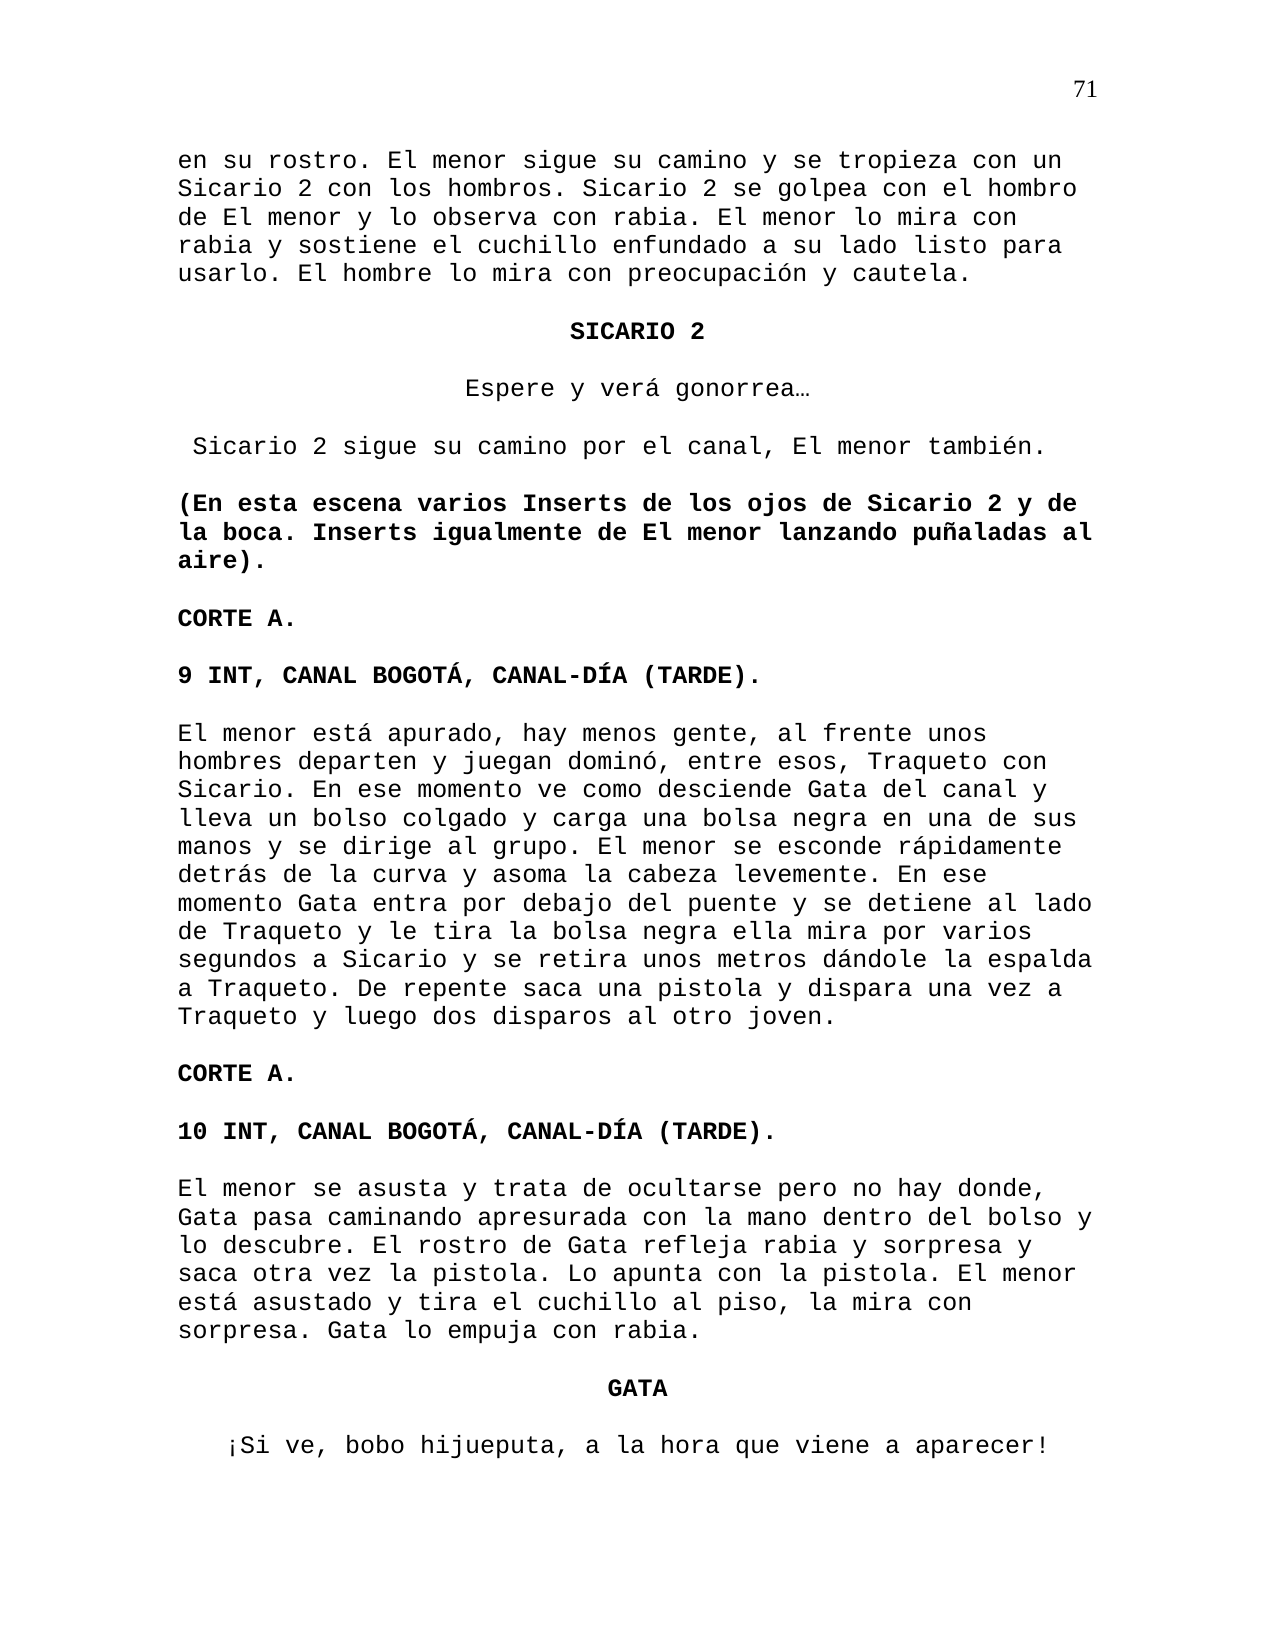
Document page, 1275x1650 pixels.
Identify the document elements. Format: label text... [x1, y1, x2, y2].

text El menor está apurado, hay menos gente, al frente unos hombres departen y juegan dominó, entre esos, Traqueto con Sicario. En ese momento ve como desciende Gata del canal y lleva un bolso colgado y carga una bolsa negra en una de sus manos y se dirige al grupo. El menor se esconde rápidamente detrás de la curva y asoma la cabeza levemente. En ese momento Gata entra por debajo del puente y se detiene al lado de Traqueto y le tira la bolsa negra ella mira por varios segundos a Sicario y se retira unos metros dándole la espalda a Traqueto. De repente saca una pistola y dispara una vez a Traqueto y luego dos disparos al otro joven. [177, 720, 1098, 1032]
text Sicario 2 sigue su camino por el canal, El menor también. [177, 433, 1098, 462]
text Espere y verá gonorrea… [177, 376, 1098, 404]
text ¡Si ve, bobo hijueputa, a la hora que viene a aparecer! [177, 1433, 1098, 1461]
text (En esta escena varios Inserts de los ojos de Sicario 2 y de la boca. Inserts igualmente de El menor lanzando puñaladas al aire). [177, 491, 1098, 576]
text 9 INT, CANAL BOGOTÁ, CANAL-DÍA (TARDE). [177, 663, 1098, 691]
text El menor se asusta y trata de ocultarse pero no hay donde, Gata pasa caminando apresurada con la mano dentro del bolso y lo descubre. El rostro de Gata refleja rabia y sorpresa y saca otra vez la pistola. Lo apunta con la pistola. El menor está asustado y tira el cuchillo al piso, la mira con sorpresa. Gata lo empuja con rabia. [177, 1176, 1098, 1346]
text CORTE A. [177, 605, 1098, 633]
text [177, 148, 1098, 289]
text 10 INT, CANAL BOGOTÁ, CANAL-DÍA (TARDE). [177, 1118, 1098, 1147]
text GATA [177, 1375, 1098, 1403]
text CORTE A. [177, 1061, 1098, 1089]
text SICARIO 2 [177, 318, 1098, 347]
